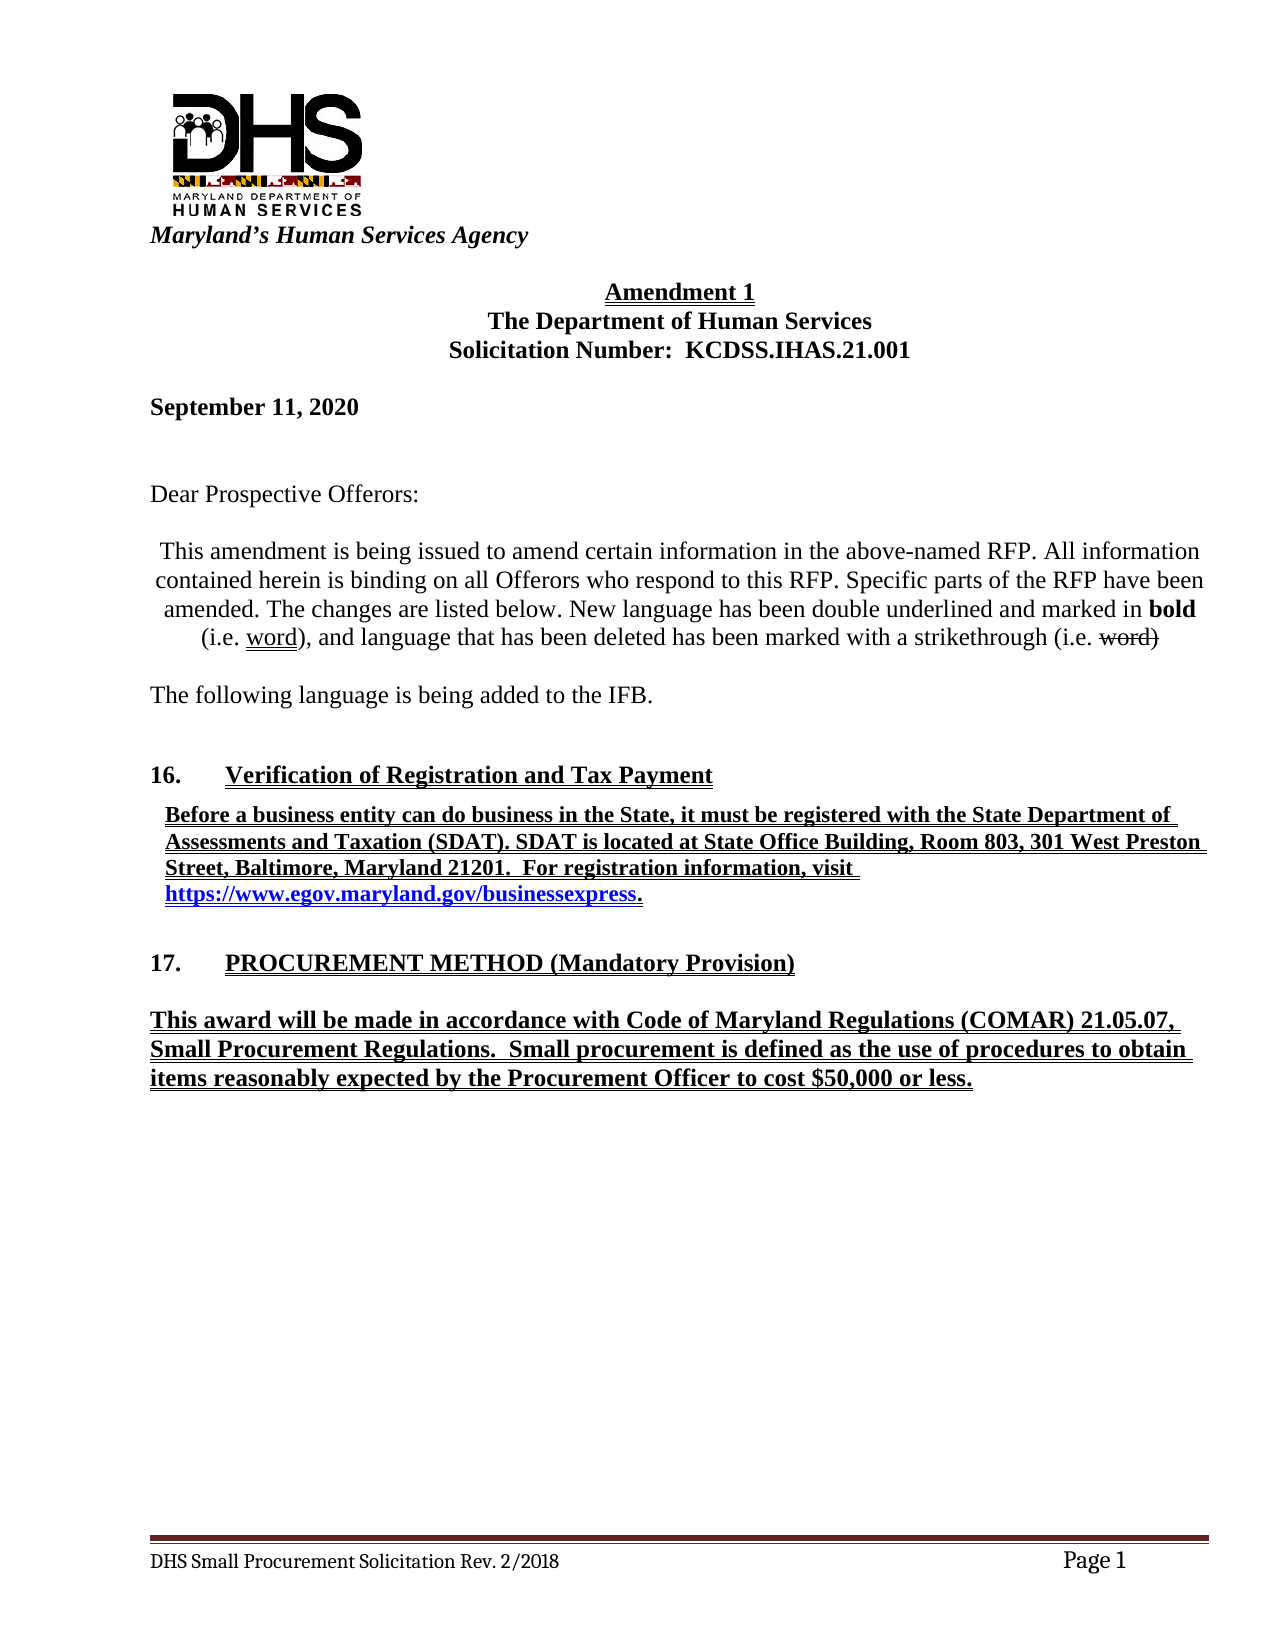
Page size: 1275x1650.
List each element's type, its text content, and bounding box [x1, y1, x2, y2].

text The following language is being added to the IFB. [150, 680, 1209, 709]
text Amendment 1 [150, 277, 1209, 306]
text Solicitation Number: KCDSS.IHAS.21.001 [150, 335, 1209, 364]
text Before a business entity can do business in the State, it must be registered with the State Department of Assessments and Taxation (SDAT). SDAT is located at State Office Building, Room 803, 301 West Preston Street, Baltimore, Maryland 21201. For registration information, visit https://www.egov.maryland.gov/businessexpress. [165, 801, 1209, 907]
text Dear Prospective Offerors: [150, 479, 1134, 507]
list PROCUREMENT METHOD (Mandatory Provision) [150, 948, 1209, 977]
text September 11, 2020 [150, 392, 1209, 421]
subtitle Verification of Registration and Tax Payment [150, 760, 1209, 789]
text Maryland’s Human Services Agency [150, 220, 1209, 249]
picture [173, 94, 362, 216]
text This award will be made in accordance with Code of Maryland Regulations (COMAR) 21.05.07, Small Procurement Regulations. Small procurement is defined as the use of procedures to obtain items reasonably expected by the Procurement Officer to cost $50,000 or less. [150, 1006, 1209, 1092]
text The Department of Human Services [150, 306, 1209, 335]
text This amendment is being issued to amend certain information in the above-named RFP. All information contained herein is binding on all Offerors who respond to this RFP. Specific parts of the RFP have been amended. The changes are listed below. New language has been double underlined and marked in bold (i.e. word), and language that has been deleted has been marked with a strikethrough (i.e. word) [150, 536, 1209, 651]
